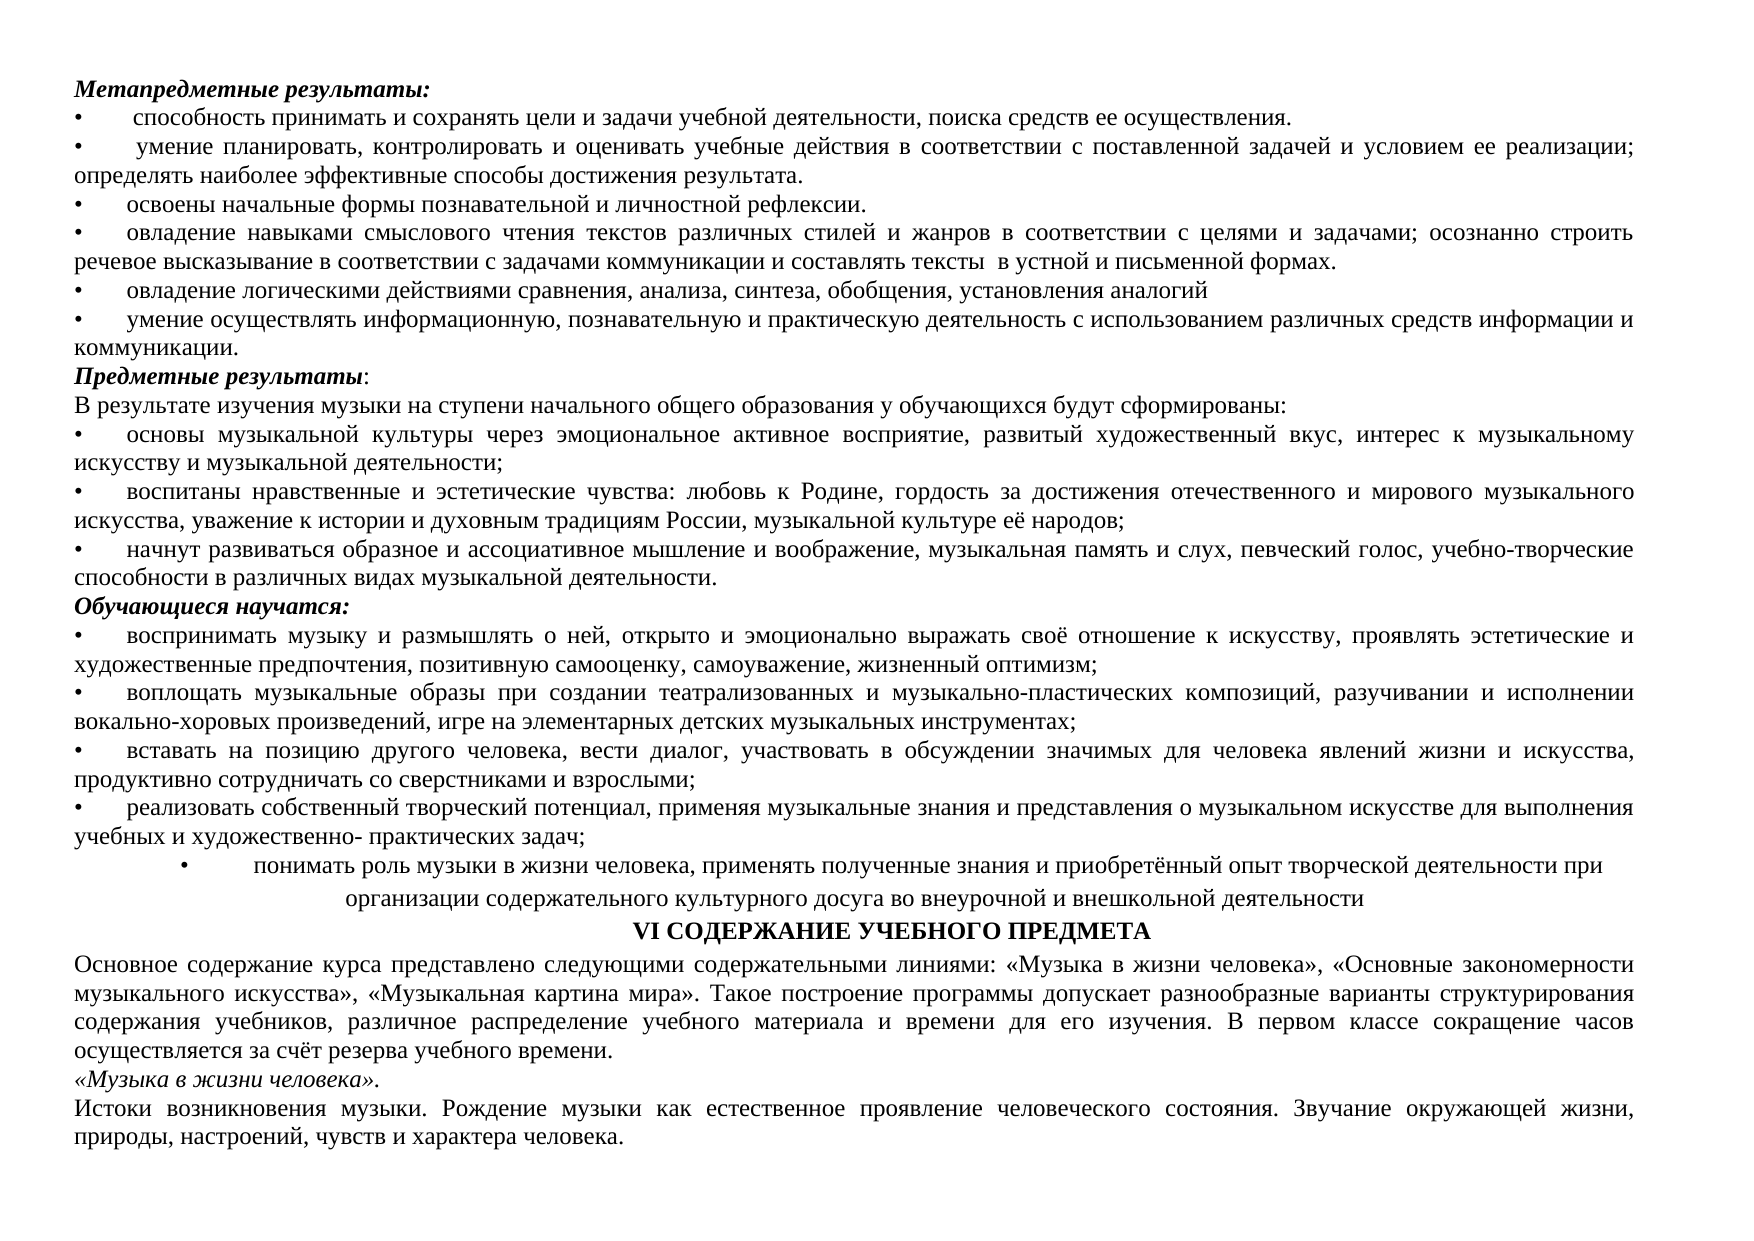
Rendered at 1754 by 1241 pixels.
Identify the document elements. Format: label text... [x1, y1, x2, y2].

text Истоки возникновения музыки. Рождение музыки как естественное проявление человеческого состояния. Звучание окружающей жизни, природы, настроений, чувств и характера человека. [74, 1093, 1636, 1150]
text • освоены начальные формы познавательной и личностной рефлексии. [74, 189, 1636, 217]
text • реализовать собственный творческий потенциал, применяя музыкальные знания и представления о музыкальном искусстве для выполнения учебных и художественно- практических задач; [74, 792, 1636, 850]
text • воспринимать музыку и размышлять о ней, открыто и эмоционально выражать своё отношение к искусству, проявлять эстетические и художественные предпочтения, позитивную самооценку, самоуважение, жизненный оптимизм; [74, 620, 1636, 677]
text «Музыка в жизни человека». [74, 1064, 1636, 1093]
text • вставать на позицию другого человека, вести диалог, участвовать в обсуждении значимых для человека явлений жизни и искусства, продуктивно сотрудничать со сверстниками и взрослыми; [74, 735, 1636, 792]
text Предметные результаты: [74, 361, 1636, 390]
text • овладение логическими действиями сравнения, анализа, синтеза, обобщения, установления аналогий [74, 275, 1636, 304]
text • умение планировать, контролировать и оценивать учебные действия в соответствии с поставленной задачей и условием ее реализации; определять наиболее эффективные способы достижения результата. [74, 131, 1636, 189]
text Метапредметные результаты: [74, 74, 1636, 102]
text • воплощать музыкальные образы при создании театрализованных и музыкально-пластических композиций, разучивании и исполнении вокально-хоровых произведений, игре на элементарных детских музыкальных инструментах; [74, 677, 1636, 735]
text • способность принимать и сохранять цели и задачи учебной деятельности, поиска средств ее осуществления. [74, 102, 1636, 131]
text • основы музыкальной культуры через эмоциональное активное восприятие, развитый художественный вкус, интерес к музыкальному искусству и музыкальной деятельности; [74, 419, 1636, 476]
text VI СОДЕРЖАНИЕ УЧЕБНОГО ПРЕДМЕТА [74, 916, 1636, 945]
text • начнут развиваться образное и ассоциативное мышление и воображение, музыкальная память и слух, певческий голос, учебно-творческие способности в различных видах музыкальной деятельности. [74, 534, 1636, 591]
text Основное содержание курса представлено следующими содержательными линиями: «Музыка в жизни человека», «Основные закономерности музыкального искусства», «Музыкальная картина мира». Такое построение программы допускает разнообразные варианты структурирования содержания учебников, различное распределение учебного материала и времени для его изучения. В первом классе сокращение часов осуществляется за счёт резерва учебного времени. [74, 949, 1636, 1064]
text В результате изучения музыки на ступени начального общего образования у обучающихся будут сформированы: [74, 390, 1636, 419]
text • овладение навыками смыслового чтения текстов различных стилей и жанров в соответствии с целями и задачами; осознанно строить речевое высказывание в соответствии с задачами коммуникации и составлять тексты в устной и письменной формах. [74, 217, 1636, 275]
text Обучающиеся научатся: [74, 591, 1636, 620]
text • понимать роль музыки в жизни человека, применять полученные знания и приобретённый опыт творческой деятельности при организации содержательного культурного досуга во внеурочной и внешкольной деятельности [74, 850, 1636, 912]
text • воспитаны нравственные и эстетические чувства: любовь к Родине, гордость за достижения отечественного и мирового музыкального искусства, уважение к истории и духовным традициям России, музыкальной культуре её народов; [74, 476, 1636, 534]
text • умение осуществлять информационную, познавательную и практическую деятельность с использованием различных средств информации и коммуникации. [74, 304, 1636, 361]
